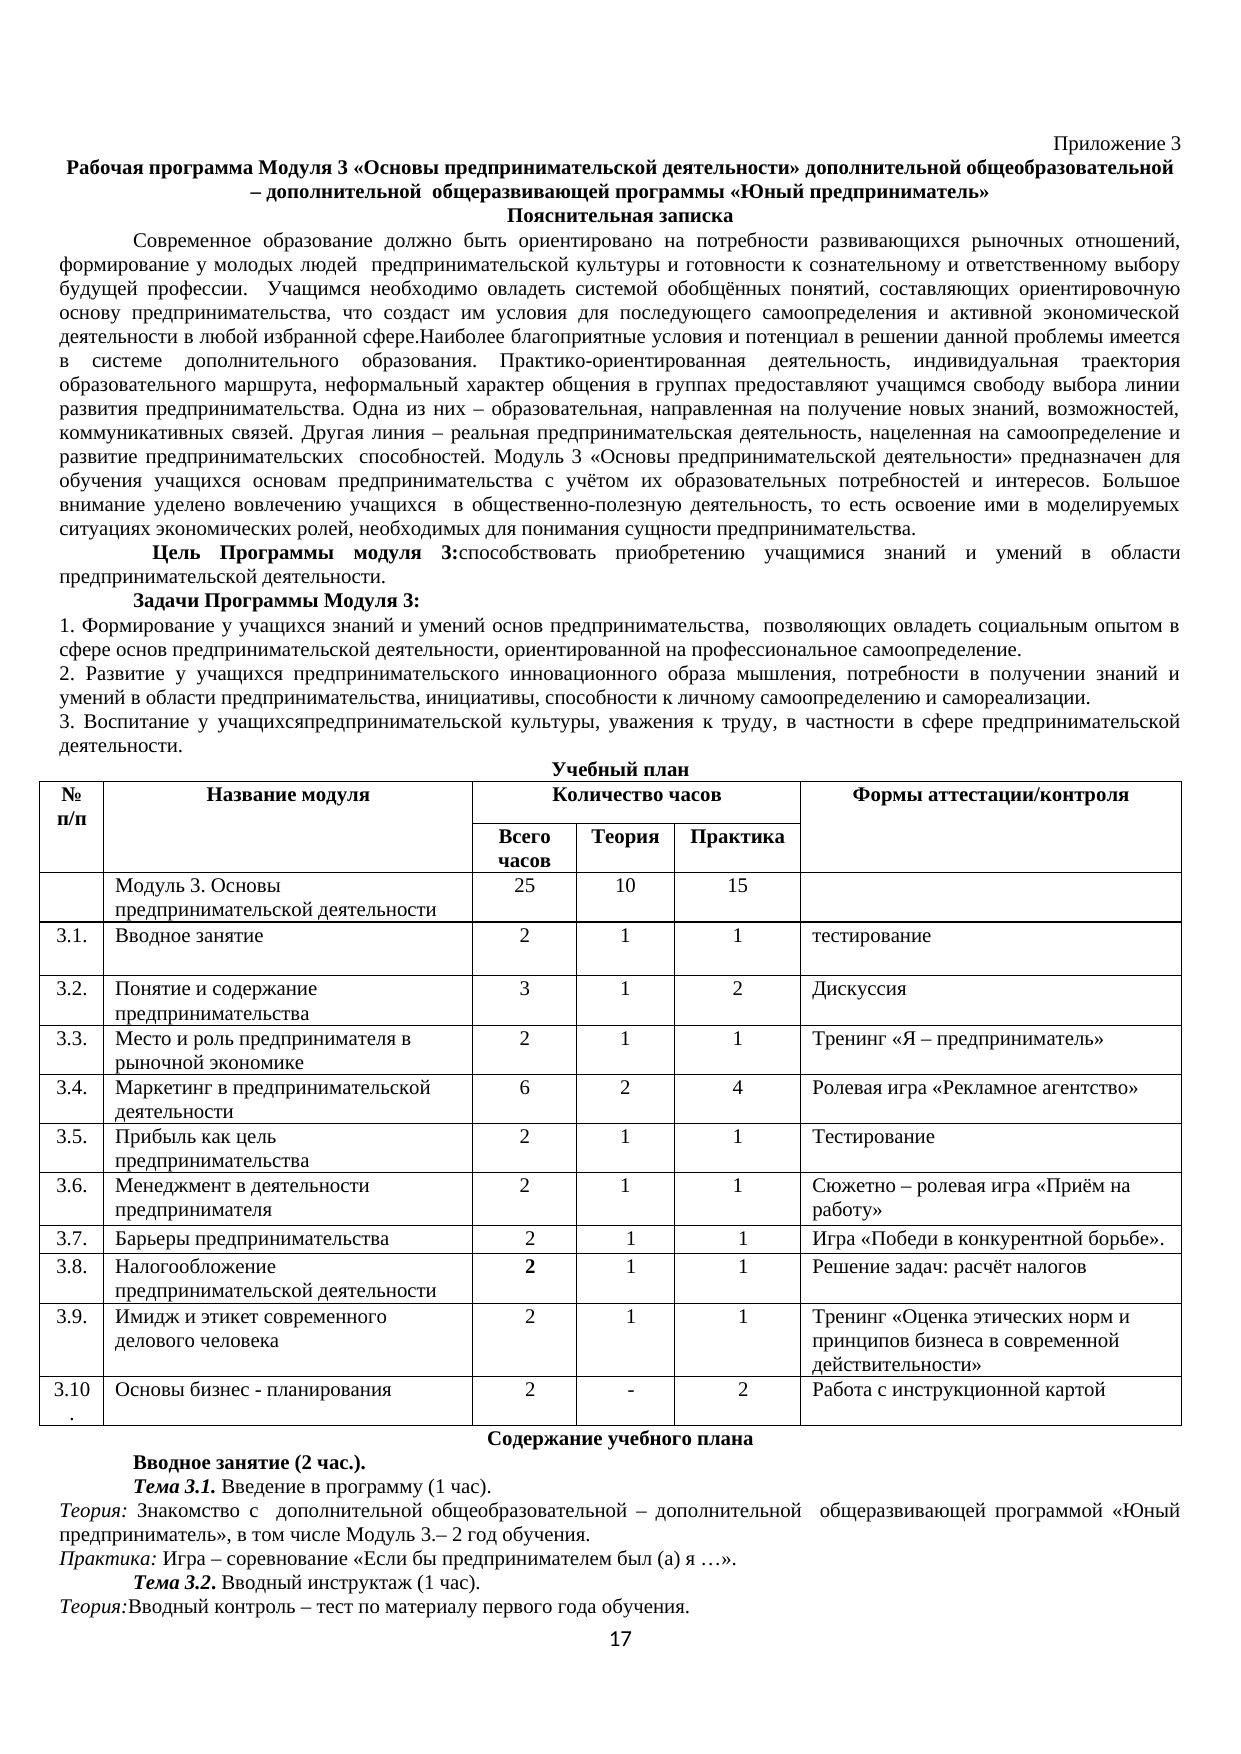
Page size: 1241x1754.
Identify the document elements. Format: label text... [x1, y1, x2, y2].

text 1. Формирование у учащихся знаний и умений основ предпринимательства, позволяющих овладеть социальным опытом в сфере основ предпринимательской деятельности, ориентированной на профессиональное самоопределение. [59, 612, 1181, 661]
table_cell 4 [675, 1075, 800, 1123]
table_cell 1 [675, 1304, 800, 1376]
table_cell 1 [675, 1173, 800, 1225]
table_cell 1 [577, 1026, 674, 1074]
table_cell 2 [473, 1124, 576, 1172]
table_cell 3.2. [40, 976, 103, 1024]
table_cell 2 [473, 1377, 576, 1425]
table_cell 2 [473, 1026, 576, 1074]
table_header Количество часов [473, 782, 800, 823]
text Содержание учебного плана [59, 1426, 1181, 1450]
text Учебный план [59, 757, 1181, 781]
table_cell 1 [577, 1304, 674, 1376]
table_cell Решение задач: расчёт налогов [801, 1254, 1181, 1302]
table_cell Имидж и этикет современного делового человека [104, 1304, 472, 1376]
table_cell [40, 873, 103, 921]
table_cell Ролевая игра «Рекламное агентство» [801, 1075, 1181, 1123]
table_cell Маркетинг в предпринимательской деятельности [104, 1075, 472, 1123]
text Тема 3.1. Введение в программу (1 час). [59, 1474, 1181, 1498]
text Теория:Вводный контроль – тест по материалу первого года обучения. [59, 1594, 1181, 1618]
table_cell 2 [675, 976, 800, 1024]
table_cell Практика [675, 824, 800, 872]
table_cell Менеджмент в деятельности предпринимателя [104, 1173, 472, 1225]
table_cell Игра «Победи в конкурентной борьбе». [801, 1226, 1181, 1253]
table_cell Работа с инструкционной картой [801, 1377, 1181, 1425]
table_cell 1 [675, 1254, 800, 1302]
table_cell 3.8. [40, 1254, 103, 1302]
table_cell 2 [473, 1254, 576, 1302]
table_cell 1 [675, 1026, 800, 1074]
table_cell 1 [675, 923, 800, 975]
table_cell Модуль 3. Основы предпринимательской деятельности [104, 873, 472, 921]
table_cell 3.9. [40, 1304, 103, 1376]
table_cell [801, 873, 1181, 921]
table_cell 1 [577, 1254, 674, 1302]
table_cell Налогообложение предпринимательской деятельности [104, 1254, 472, 1302]
table_cell Место и роль предпринимателя в рыночной экономике [104, 1026, 472, 1074]
table_cell Прибыль как цель предпринимательства [104, 1124, 472, 1172]
text Рабочая программа Модуля 3 «Основы предпринимательской деятельности» дополнительной общеобразовательной – дополнительной общеразвивающей программы «Юный предприниматель» [59, 155, 1181, 203]
table_cell Вводное занятие [104, 923, 472, 975]
table_cell 3.7. [40, 1226, 103, 1253]
table_cell 2 [577, 1075, 674, 1123]
text Тема 3.2. Вводный инструктаж (1 час). [59, 1570, 1181, 1594]
table_cell 3.4. [40, 1075, 103, 1123]
table_cell 1 [577, 1226, 674, 1253]
table_cell Тестирование [801, 1124, 1181, 1172]
table_cell Основы бизнес - планирования [104, 1377, 472, 1425]
text Практика: Игра – соревнование «Если бы предпринимателем был (а) я …». [59, 1546, 1181, 1570]
table_cell 1 [577, 1124, 674, 1172]
table_cell 2 [473, 1226, 576, 1253]
table_header Формы аттестации/контроля [801, 782, 1181, 872]
table_cell 2 [473, 1173, 576, 1225]
table_cell 2 [473, 923, 576, 975]
text Задачи Программы Модуля 3: [59, 588, 1181, 612]
table_cell Тренинг «Оценка этических норм и принципов бизнеса в современной действительности» [801, 1304, 1181, 1376]
table_cell 3.3. [40, 1026, 103, 1074]
table_header Название модуля [104, 782, 472, 872]
table_cell 1 [675, 1226, 800, 1253]
text 2. Развитие у учащихся предпринимательского инновационного образа мышления, потребности в получении знаний и умений в области предпринимательства, инициативы, способности к личному самоопределению и самореализации. [59, 661, 1181, 709]
text Пояснительная записка [59, 203, 1181, 227]
table_cell Дискуссия [801, 976, 1181, 1024]
table_cell Тренинг «Я – предприниматель» [801, 1026, 1181, 1074]
table_cell Всего часов [473, 824, 576, 872]
table_cell 3.10. [40, 1377, 103, 1425]
text Цель Программы модуля 3:способствовать приобретению учащимися знаний и умений в области предпринимательской деятельности. [59, 540, 1181, 588]
text Современное образование должно быть ориентировано на потребности развивающихся рыночных отношений, формирование у молодых людей предпринимательской культуры и готовности к сознательному и ответственному выбору будущей профессии. Учащимся необходимо овладеть системой обобщённых понятий, составляющих ориентировочную основу предпринимательства, что создаст им условия для последующего самоопределения и активной экономической деятельности в любой избранной сфере.Наиболее благоприятные условия и потенциал в решении данной проблемы имеется в системе дополнительного образования. Практико-ориентированная деятельность, индивидуальная траектория образовательного маршрута, неформальный характер общения в группах предоставляют учащимся свободу выбора линии развития предпринимательства. Одна из них – образовательная, направленная на получение новых знаний, возможностей, коммуникативных связей. Другая линия – реальная предпринимательская деятельность, нацеленная на самоопределение и развитие предпринимательских способностей. Модуль 3 «Основы предпринимательской деятельности» предназначен для обучения учащихся основам предпринимательства с учётом их образовательных потребностей и интересов. Большое внимание уделено вовлечению учащихся в общественно-полезную деятельность, то есть освоение ими в моделируемых ситуациях экономических ролей, необходимых для понимания сущности предпринимательства. [59, 227, 1181, 540]
table_cell 3.1. [40, 923, 103, 975]
table_header № п/п [40, 782, 103, 872]
table_cell 3.5. [40, 1124, 103, 1172]
table_cell 15 [675, 873, 800, 921]
table_cell 1 [577, 976, 674, 1024]
table_cell - [577, 1377, 674, 1425]
table_cell 6 [473, 1075, 576, 1123]
table_cell Понятие и содержание предпринимательства [104, 976, 472, 1024]
table_cell 2 [473, 1304, 576, 1376]
table_cell 1 [675, 1124, 800, 1172]
text 3. Воспитание у учащихсяпредпринимательской культуры, уважения к труду, в частности в сфере предпринимательской деятельности. [59, 709, 1181, 757]
table_cell тестирование [801, 923, 1181, 975]
table_cell 25 [473, 873, 576, 921]
text Вводное занятие (2 час.). [59, 1450, 1181, 1474]
text Теория: Знакомство с дополнительной общеобразовательной – дополнительной общеразвивающей программой «Юный предприниматель», в том числе Модуль 3.– 2 год обучения. [59, 1498, 1181, 1546]
table_cell Теория [577, 824, 674, 872]
table_cell 10 [577, 873, 674, 921]
table_cell 3 [473, 976, 576, 1024]
table_cell 3.6. [40, 1173, 103, 1225]
table_cell 2 [675, 1377, 800, 1425]
text Приложение 3 [59, 131, 1181, 155]
table_cell 1 [577, 1173, 674, 1225]
table_cell Сюжетно – ролевая игра «Приём на работу» [801, 1173, 1181, 1225]
table_cell Барьеры предпринимательства [104, 1226, 472, 1253]
table_cell 1 [577, 923, 674, 975]
